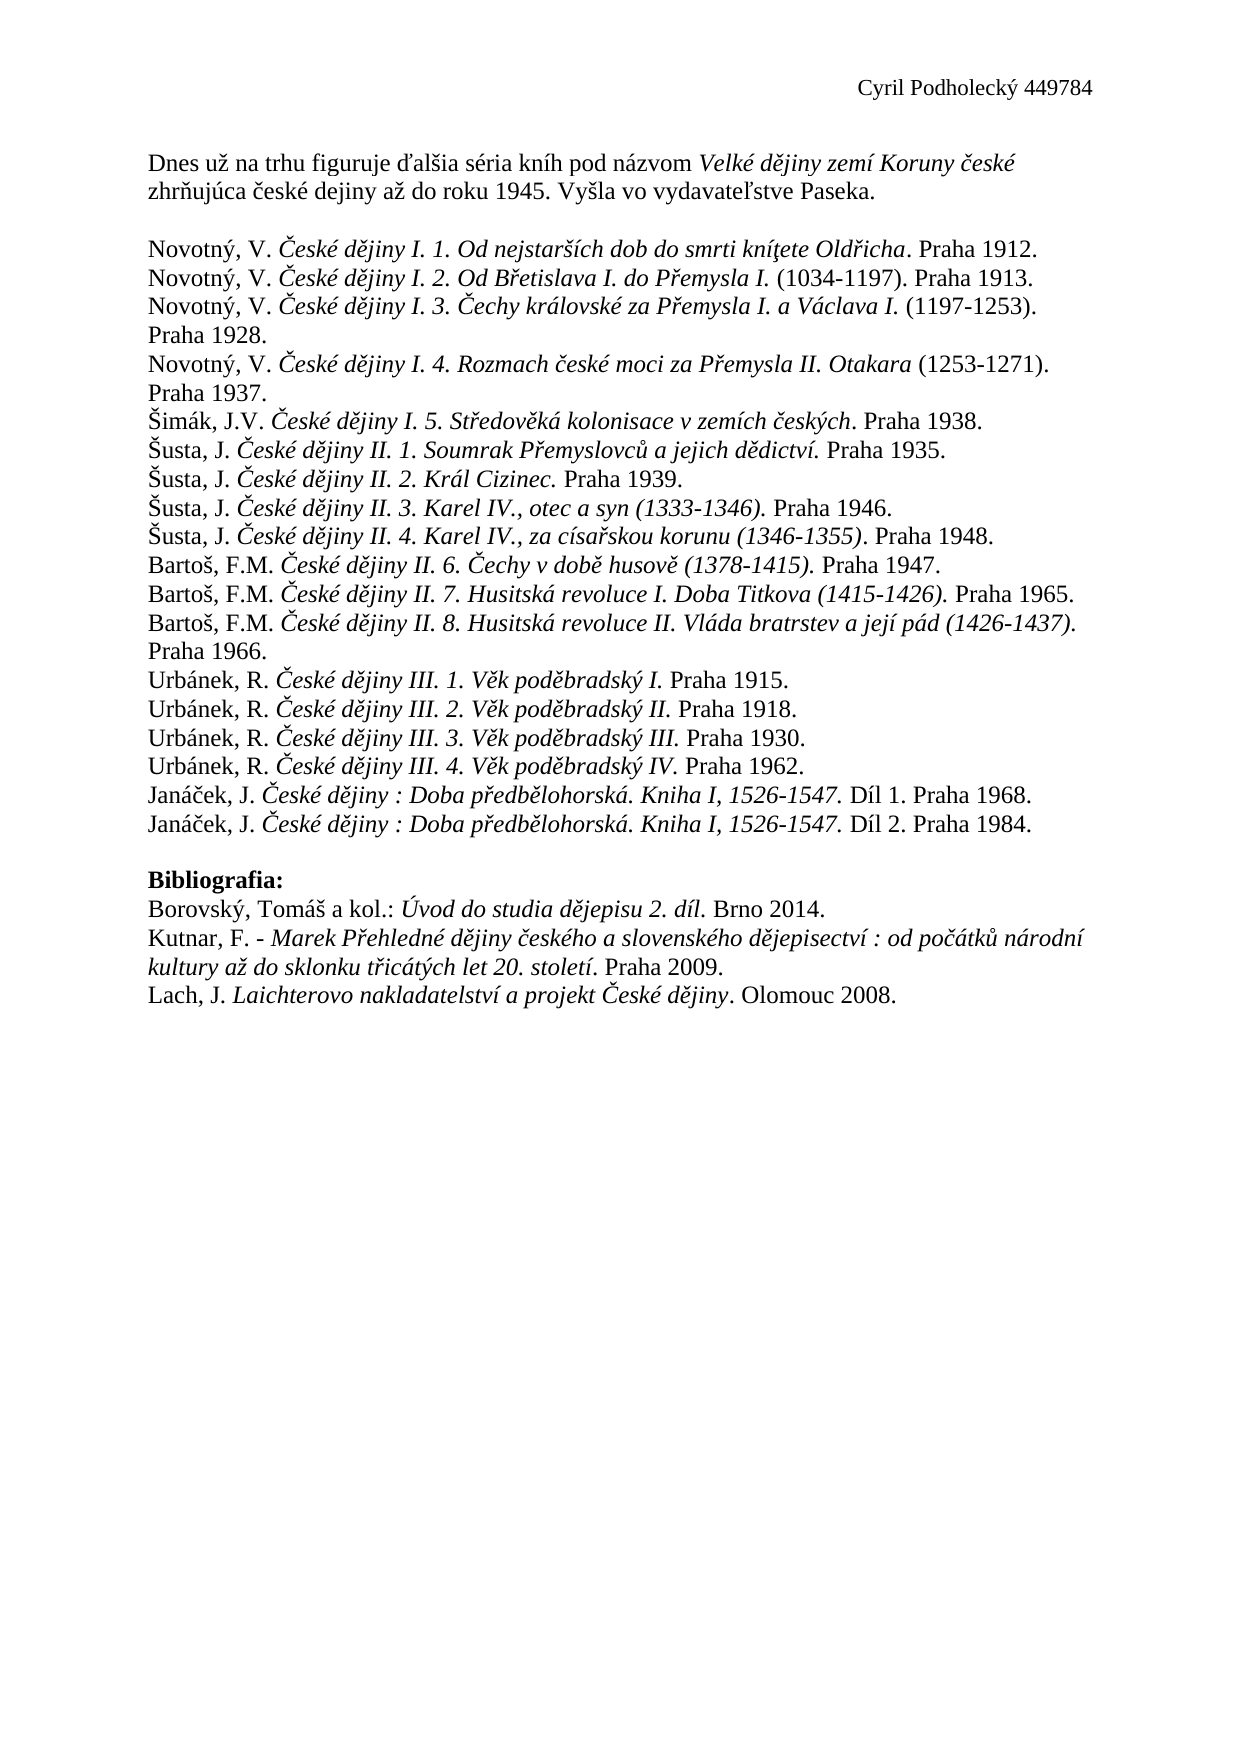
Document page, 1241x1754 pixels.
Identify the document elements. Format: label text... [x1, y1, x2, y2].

text Šusta, J. České dějiny II. 1. Soumrak Přemyslovců a jejich dědictví. Praha 1935. Šusta, J. České dějiny II. 2. Král Cizinec. Praha 1939. Šusta, J. České dějiny II. 3. Karel IV., otec a syn (1333-1346). Praha 1946. Šusta, J. České dějiny II. 4. Karel IV., za císařskou korunu (1346-1355). Praha 1948. [148, 435, 1093, 550]
text Bartoš, F.M. České dějiny II. 6. Čechy v době husově (1378-1415). Praha 1947. Bartoš, F.M. České dějiny II. 7. Husitská revoluce I. Doba Titkova (1415-1426). Praha 1965. Bartoš, F.M. České dějiny II. 8. Husitská revoluce II. Vláda bratrstev a její pád (1426-1437). Praha 1966. [148, 550, 1093, 665]
text Urbánek, R. České dějiny III. 1. Věk poděbradský I. Praha 1915. Urbánek, R. České dějiny III. 2. Věk poděbradský II. Praha 1918. Urbánek, R. České dějiny III. 3. Věk poděbradský III. Praha 1930. Urbánek, R. České dějiny III. 4. Věk poděbradský IV. Praha 1962. [148, 665, 1093, 780]
text Kutnar, F. - Marek Přehledné dějiny českého a slovenského dějepisectví : od počátků národní kultury až do sklonku třicátých let 20. století. Praha 2009. [148, 923, 1093, 981]
text Novotný, V. České dějiny I. 1. Od nejstarších dob do smrti kníţete Oldřicha. Praha 1912. Novotný, V. České dějiny I. 2. Od Břetislava I. do Přemysla I. (1034-1197). Praha 1913. Novotný, V. České dějiny I. 3. Čechy královské za Přemysla I. a Václava I. (1197-1253). Praha 1928. Novotný, V. České dějiny I. 4. Rozmach české moci za Přemysla II. Otakara (1253-1271). Praha 1937. [148, 234, 1093, 406]
text Bibliografia: [148, 866, 1093, 894]
text Lach, J. Laichterovo nakladatelství a projekt České dějiny. Olomouc 2008. [148, 981, 1093, 1009]
text Šimák, J.V. České dějiny I. 5. Středověká kolonisace v zemích českých. Praha 1938. [148, 406, 1093, 435]
text Borovský, Tomáš a kol.: Úvod do studia dějepisu 2. díl. Brno 2014. [148, 894, 1093, 923]
text Dnes už na trhu figuruje ďalšia séria kníh pod názvom Velké dějiny zemí Koruny české zhrňujúca české dejiny až do roku 1945. Vyšla vo vydavateľstve Paseka. [876, 148, 1093, 205]
text Janáček, J. České dějiny : Doba předbělohorská. Kniha I, 1526-1547. Díl 1. Praha 1968. Janáček, J. České dějiny : Doba předbělohorská. Kniha I, 1526-1547. Díl 2. Praha 1984. [148, 780, 1093, 838]
